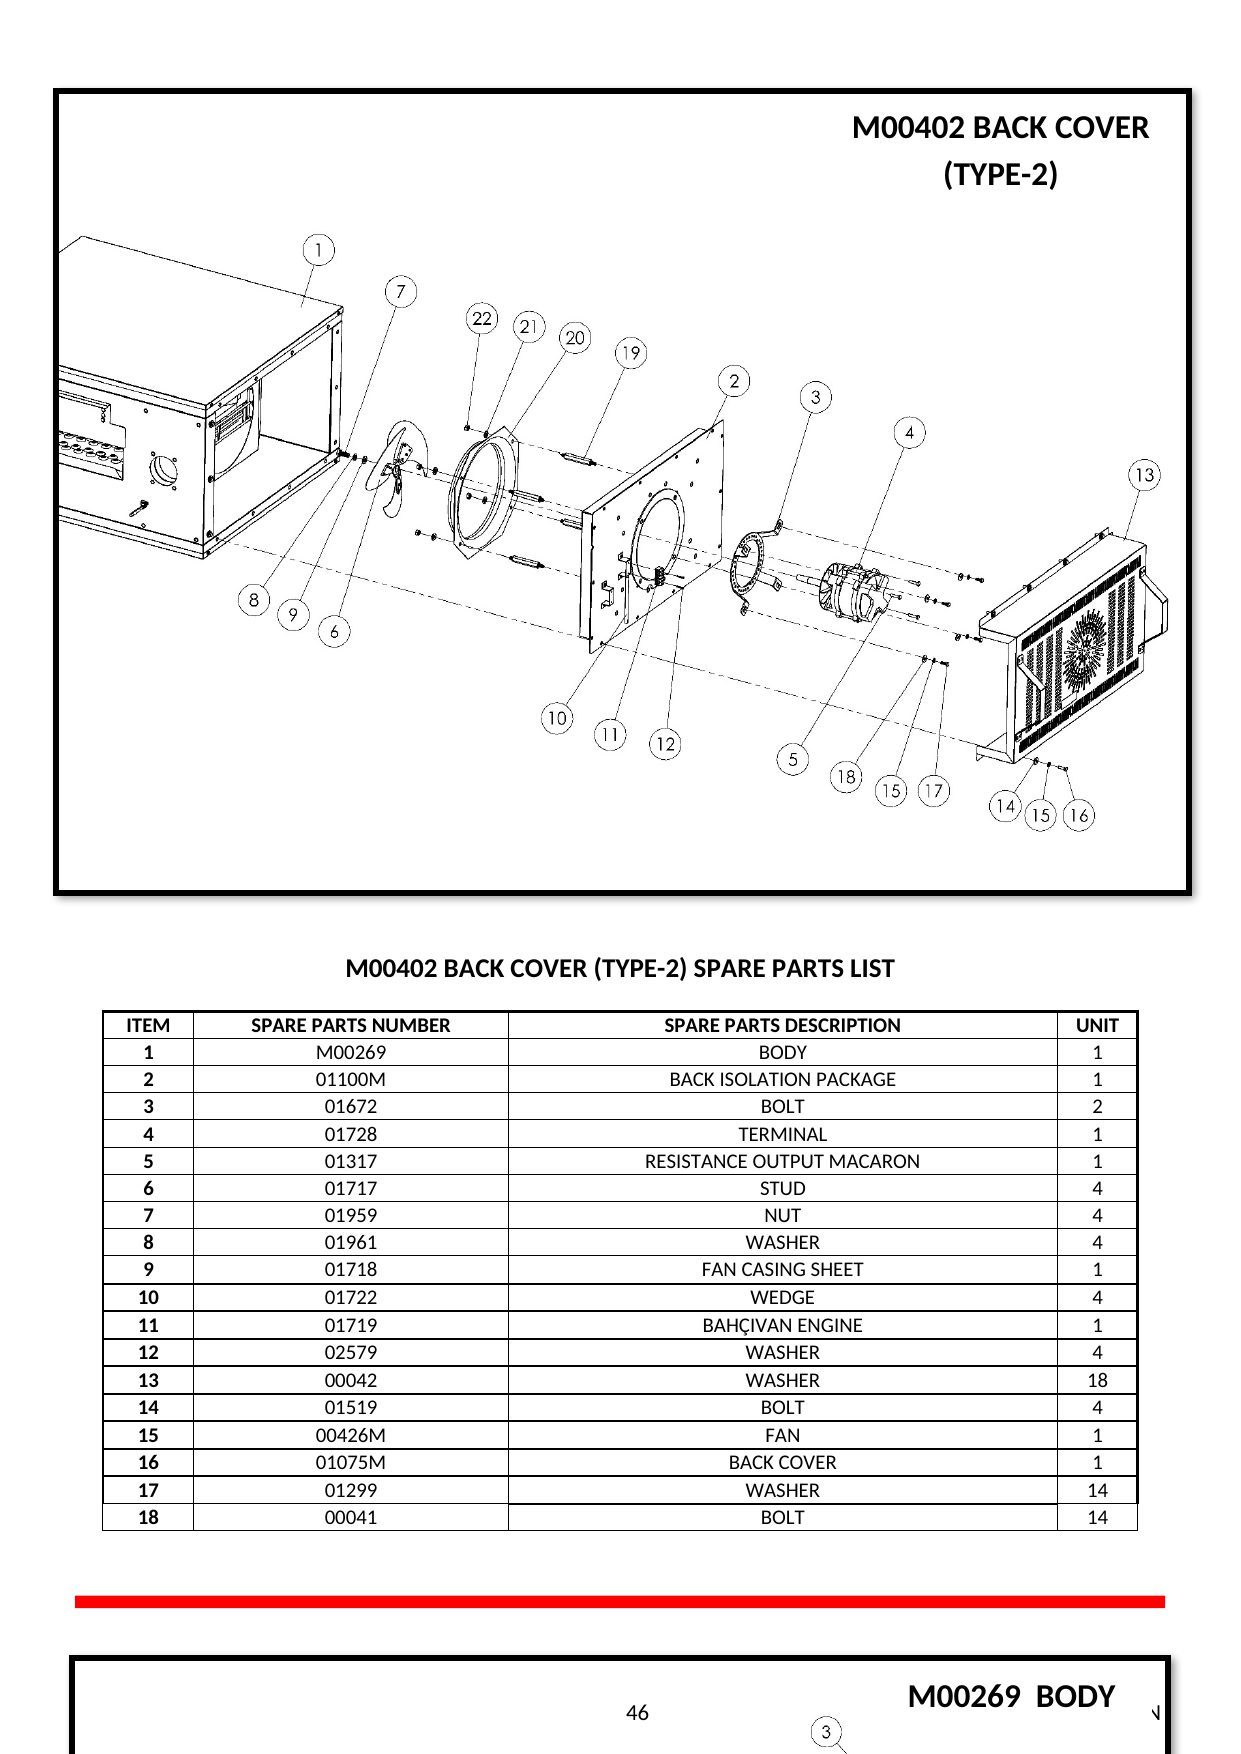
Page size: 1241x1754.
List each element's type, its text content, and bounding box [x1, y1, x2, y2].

table_cell 01961 [194, 1229, 508, 1255]
table_cell 14 [1058, 1504, 1137, 1530]
table_cell 1 [1058, 1312, 1136, 1337]
table_cell TERMINAL [509, 1120, 1057, 1147]
table_cell 4 [1058, 1175, 1136, 1201]
table_cell 9 [104, 1256, 193, 1282]
table_cell 15 [104, 1422, 193, 1447]
table_cell 01728 [194, 1120, 508, 1147]
table_cell 4 [104, 1120, 193, 1147]
table_cell 1 [1058, 1120, 1136, 1147]
table_cell 00426M [194, 1422, 508, 1447]
table_cell 6 [104, 1175, 193, 1201]
table_cell FAN [509, 1422, 1057, 1447]
table_cell 1 [1058, 1256, 1136, 1282]
table_cell 4 [1058, 1285, 1136, 1310]
table_cell 5 [104, 1148, 193, 1174]
table_cell 3 [104, 1093, 193, 1119]
table_cell 16 [104, 1450, 193, 1475]
table_cell M00269 [194, 1039, 508, 1065]
table_cell 00042 [194, 1367, 508, 1392]
table_cell 14 [1058, 1477, 1136, 1502]
table_header ITEM [104, 1013, 193, 1038]
table_cell 18 [103, 1504, 193, 1530]
table_cell 00041 [194, 1504, 508, 1530]
table_cell 7 [104, 1202, 193, 1228]
table_cell 1 [1058, 1450, 1136, 1475]
table_cell 01317 [194, 1148, 508, 1174]
table_cell 01075M [194, 1450, 508, 1475]
table_cell 01959 [194, 1202, 508, 1228]
table_cell 01299 [194, 1477, 508, 1502]
table_cell WEDGE [509, 1285, 1057, 1310]
table_cell 10 [104, 1285, 193, 1310]
table_cell BOLT [509, 1093, 1057, 1119]
text M00402 BACK COVER (TYPE-2) SPARE PARTS LIST [75, 952, 1165, 984]
table_cell BAHÇIVAN ENGINE [509, 1312, 1057, 1337]
table_cell RESISTANCE OUTPUT MACARON [509, 1148, 1057, 1174]
table_header UNIT [1058, 1013, 1136, 1038]
table_cell 13 [104, 1367, 193, 1392]
table_cell 1 [1058, 1422, 1136, 1447]
picture [59, 94, 1186, 890]
table_cell WASHER [509, 1229, 1057, 1255]
table_cell WASHER [509, 1367, 1057, 1392]
table_cell BACK ISOLATION PACKAGE [509, 1066, 1057, 1092]
table_cell 1 [104, 1039, 193, 1065]
table_cell 4 [1058, 1229, 1136, 1255]
table_cell 1 [1058, 1148, 1136, 1174]
table_cell 2 [104, 1066, 193, 1092]
table_cell 01719 [194, 1312, 508, 1337]
table_cell BOLT [509, 1395, 1057, 1420]
picture [75, 1661, 1165, 1754]
table_cell 4 [1058, 1202, 1136, 1228]
table_cell STUD [509, 1175, 1057, 1201]
table_cell 17 [104, 1477, 193, 1502]
table_header SPARE PARTS DESCRIPTION [509, 1013, 1057, 1038]
table_cell NUT [509, 1202, 1057, 1228]
table_cell WASHER [509, 1477, 1057, 1502]
table_cell 01722 [194, 1285, 508, 1310]
table_cell 4 [1058, 1340, 1136, 1365]
table_cell FAN CASING SHEET [509, 1256, 1057, 1282]
table_cell WASHER [509, 1340, 1057, 1365]
table_cell 4 [1058, 1395, 1136, 1420]
table_cell 01718 [194, 1256, 508, 1282]
table_cell BODY [509, 1039, 1057, 1065]
table_cell 8 [104, 1229, 193, 1255]
table_cell 1 [1058, 1066, 1136, 1092]
table_cell 1 [1058, 1039, 1136, 1065]
table_cell 2 [1058, 1093, 1136, 1119]
table_cell BOLT [509, 1505, 1057, 1530]
table_cell 11 [104, 1312, 193, 1337]
table_header SPARE PARTS NUMBER [194, 1013, 508, 1038]
table_cell 18 [1058, 1367, 1136, 1392]
table_cell 14 [104, 1395, 193, 1420]
table_cell BACK COVER [509, 1450, 1057, 1475]
table_cell 01672 [194, 1093, 508, 1119]
table_cell 12 [104, 1340, 193, 1365]
table_cell 01100M [194, 1066, 508, 1092]
table_cell 01717 [194, 1175, 508, 1201]
table_cell 02579 [194, 1340, 508, 1365]
table_cell 01519 [194, 1395, 508, 1420]
